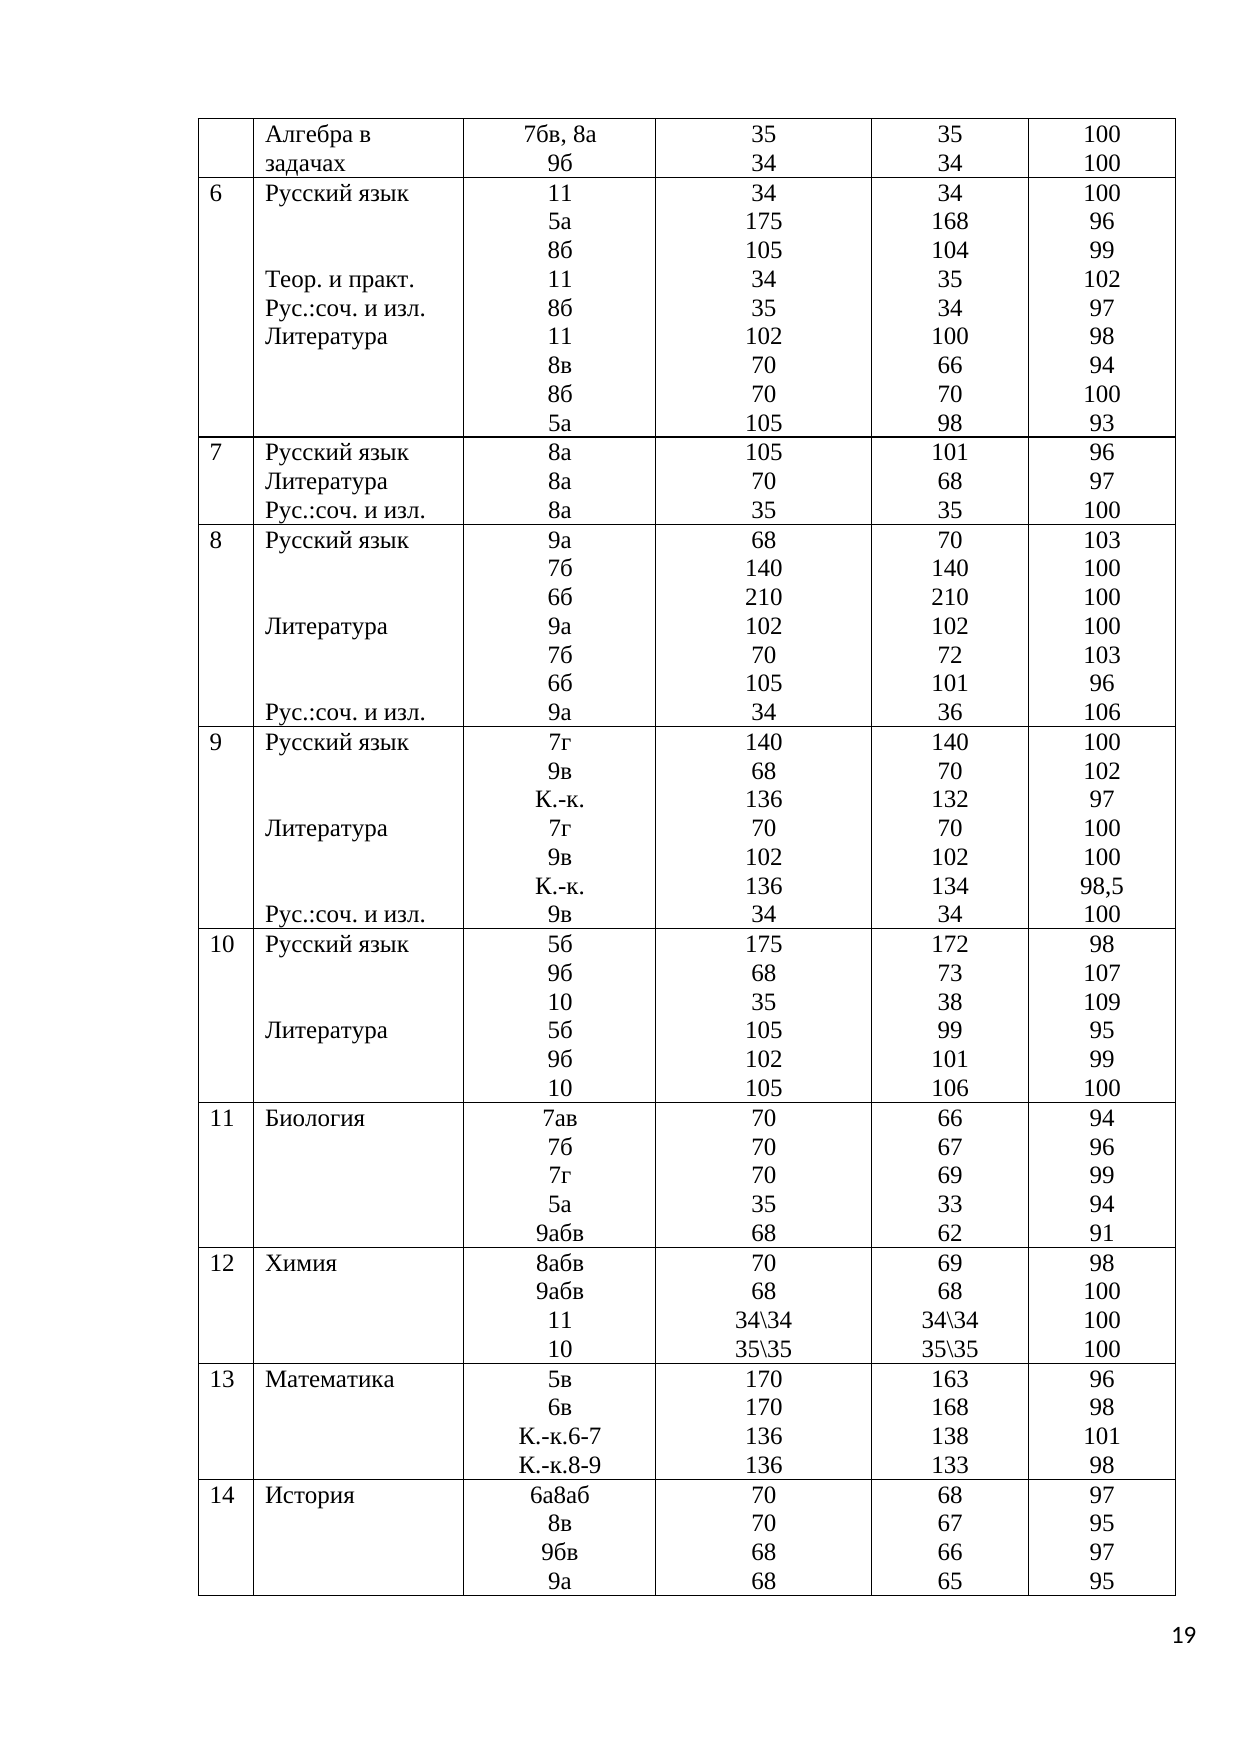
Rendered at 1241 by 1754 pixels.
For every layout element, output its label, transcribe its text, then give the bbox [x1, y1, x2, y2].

table_cell Математика [254, 1364, 463, 1479]
table_cell 7ав 7б 7г 5а 9абв [464, 1103, 655, 1247]
table_cell 105 70 35 [656, 438, 871, 524]
table_cell 175 68 35 105 102 105 [656, 929, 871, 1102]
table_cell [1029, 119, 1175, 177]
table_cell Биология [254, 1103, 463, 1247]
table_cell Русский язык Теор. и практ. Рус.:соч. и изл. Литература [254, 178, 463, 436]
table_cell 68 140 210 102 70 105 34 [656, 525, 871, 726]
table_cell 34 168 104 35 34 100 66 70 98 [872, 178, 1028, 436]
table_cell 98 100 100 100 [1029, 1248, 1175, 1363]
table_cell 96 98 101 98 [1029, 1364, 1175, 1479]
table_cell 70 140 210 102 72 101 36 [872, 525, 1028, 726]
table_cell 13 [199, 1364, 253, 1479]
table_cell 94 96 99 94 91 [1029, 1103, 1175, 1247]
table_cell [254, 1480, 463, 1595]
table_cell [1029, 1480, 1175, 1595]
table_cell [872, 1480, 1028, 1595]
table_cell Русский язык Литература Рус.:соч. и изл. [254, 525, 463, 726]
table_cell 70 68 34\34 35\35 [656, 1248, 871, 1363]
table_cell Русский язык Литература Рус.:соч. и изл. [254, 727, 463, 928]
table_cell 11 5а 8б 11 8б 11 8в 8б 5а [464, 178, 655, 436]
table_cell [254, 119, 463, 177]
table_cell 69 68 34\34 35\35 [872, 1248, 1028, 1363]
table_cell 140 70 132 70 102 134 34 [872, 727, 1028, 928]
table_cell 8 [199, 525, 253, 726]
table_cell 101 68 35 [872, 438, 1028, 524]
table_cell 8абв 9абв 11 10 [464, 1248, 655, 1363]
table_cell 70 70 70 35 68 [656, 1103, 871, 1247]
table_cell 7г 9в К.-к. 7г 9в К.-к. 9в [464, 727, 655, 928]
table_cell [656, 1480, 871, 1595]
table_cell 103 100 100 100 103 96 106 [1029, 525, 1175, 726]
table_cell 66 67 69 33 62 [872, 1103, 1028, 1247]
table_cell 6 [199, 178, 253, 436]
table_cell 5в 6в К.-к.6-7 К.-к.8-9 [464, 1364, 655, 1479]
table_cell 5 [199, 119, 253, 177]
table_cell Русский язык Литература [254, 929, 463, 1102]
table_cell Химия [254, 1248, 463, 1363]
table_cell 163 168 138 133 [872, 1364, 1028, 1479]
table_cell 100 102 97 100 100 98,5 100 [1029, 727, 1175, 928]
table_cell Русский язык Литература Рус.:соч. и изл. [254, 438, 463, 524]
table_cell 9 [199, 727, 253, 928]
table_cell 14 [199, 1480, 253, 1595]
table_cell 7 [199, 438, 253, 524]
table_cell 172 73 38 99 101 106 [872, 929, 1028, 1102]
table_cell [464, 1480, 655, 1595]
table_cell 9а 7б 6б 9а 7б 6б 9а [464, 525, 655, 726]
table_cell 100 96 99 102 97 98 94 100 93 [1029, 178, 1175, 436]
table_cell 11 [199, 1103, 253, 1247]
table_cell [464, 119, 655, 177]
table_cell 140 68 136 70 102 136 34 [656, 727, 871, 928]
table_cell 8а 8а 8а [464, 438, 655, 524]
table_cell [872, 119, 1028, 177]
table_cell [656, 119, 871, 177]
table_cell 98 107 109 95 99 100 [1029, 929, 1175, 1102]
table_cell 10 [199, 929, 253, 1102]
table_cell 170 170 136 136 [656, 1364, 871, 1479]
table_cell 12 [199, 1248, 253, 1363]
table_cell 34 175 105 34 35 102 70 70 105 [656, 178, 871, 436]
table_cell 96 97 100 [1029, 438, 1175, 524]
table_cell 5б 9б 10 5б 9б 10 [464, 929, 655, 1102]
